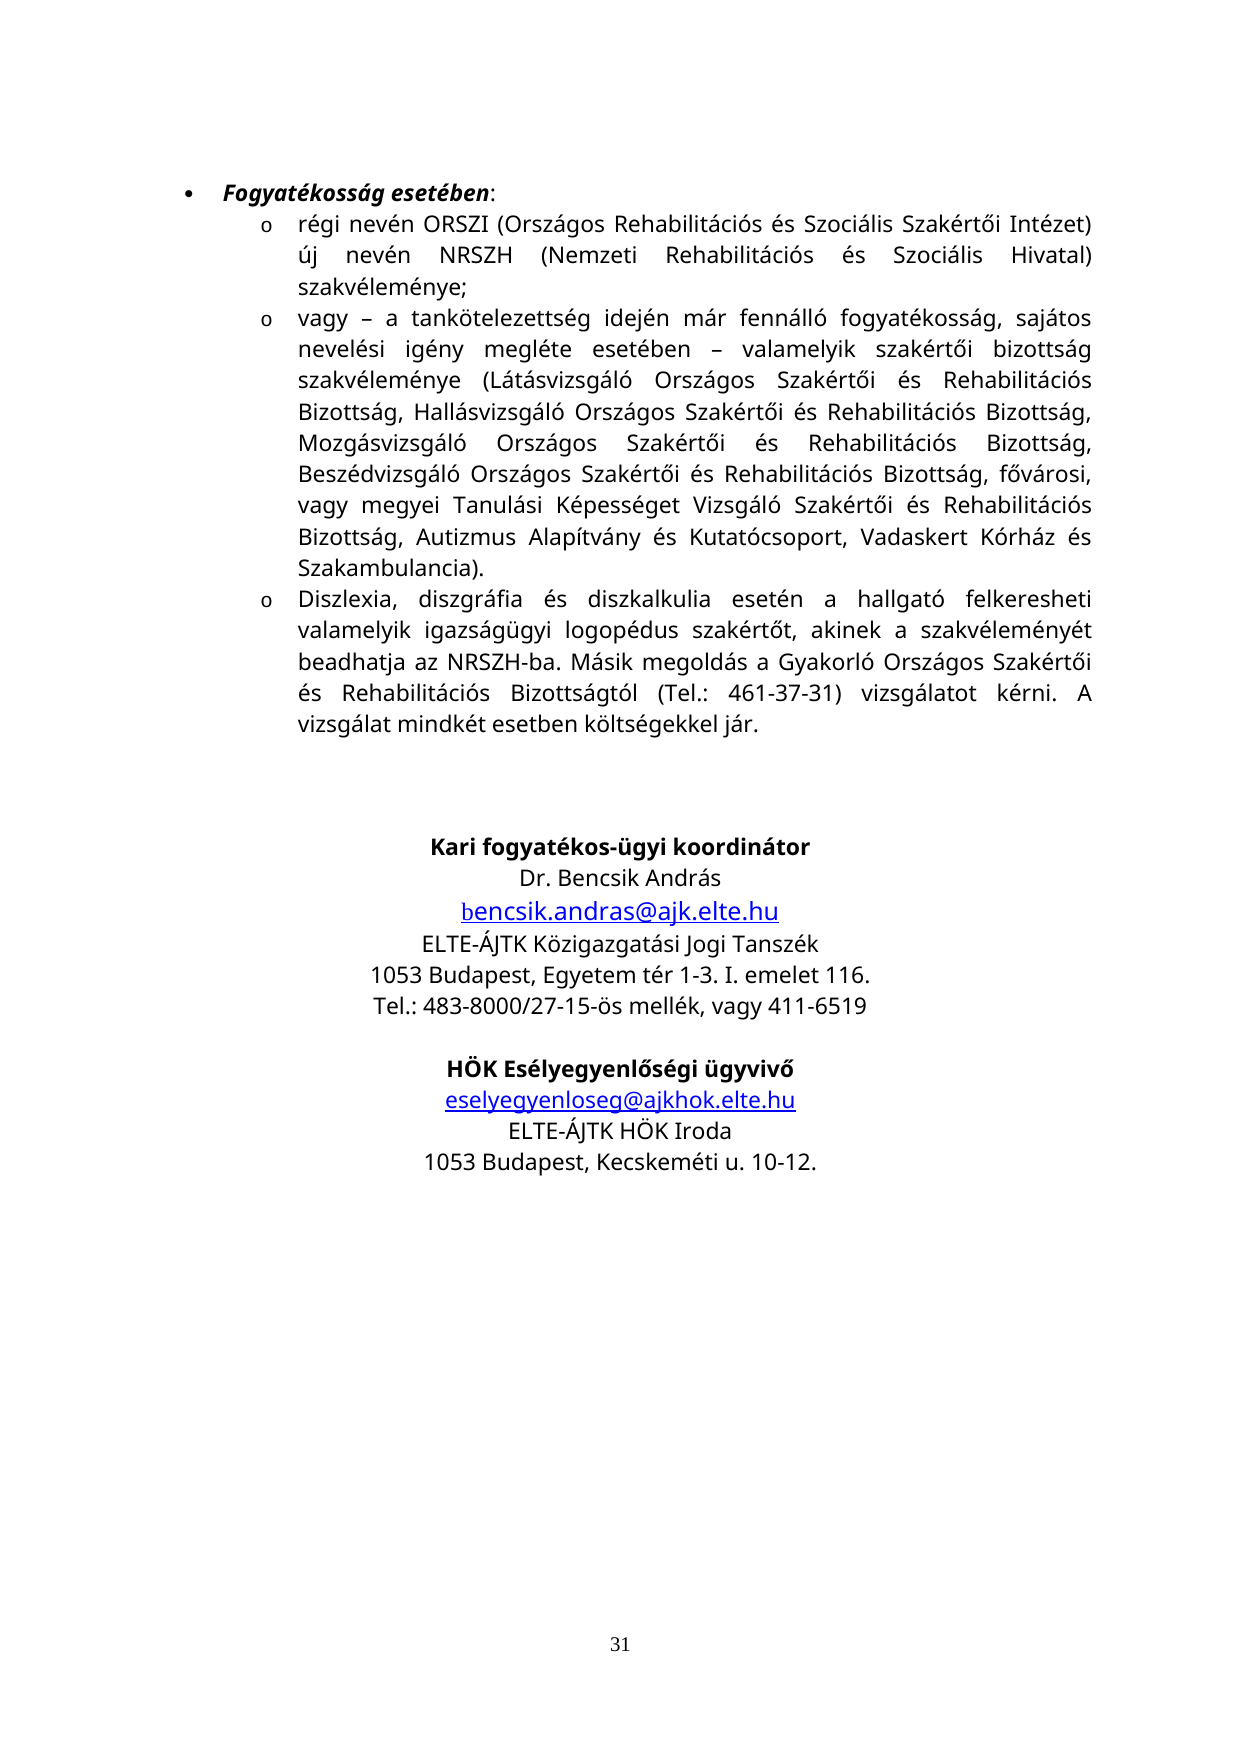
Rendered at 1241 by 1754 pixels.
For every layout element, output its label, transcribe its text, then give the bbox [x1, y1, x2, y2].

text Kari fogyatékos-ügyi koordinátor [148, 831, 1093, 862]
list régi nevén ORSZI (Országos Rehabilitációs és Szociális Szakértői Intézet) új nevén NRSZH (Nemzeti Rehabilitációs és Szociális Hivatal) szakvéleménye; [260, 208, 1093, 302]
text ELTE-ÁJTK HÖK Iroda [148, 1115, 1093, 1146]
list Fogyatékosság esetében: [185, 177, 1093, 208]
text Dr. Bencsik András [148, 862, 1093, 893]
text 1053 Budapest, Egyetem tér 1-3. I. emelet 116. [148, 959, 1093, 990]
text bencsik.andras@ajk.elte.hu [148, 893, 1093, 927]
text 1053 Budapest, Kecskeméti u. 10-12. [148, 1146, 1093, 1177]
list vagy – a tankötelezettség idején már fennálló fogyatékosság, sajátos nevelési igény megléte esetében – valamelyik szakértői bizottság szakvéleménye (Látásvizsgáló Országos Szakértői és Rehabilitációs Bizottság, Hallásvizsgáló Országos Szakértői és Rehabilitációs Bizottság, Mozgásvizsgáló Országos Szakértői és Rehabilitációs Bizottság, Beszédvizsgáló Országos Szakértői és Rehabilitációs Bizottság, fővárosi, vagy megyei Tanulási Képességet Vizsgáló Szakértői és Rehabilitációs Bizottság, Autizmus Alapítvány és Kutatócsoport, Vadaskert Kórház és Szakambulancia). [260, 302, 1093, 583]
list Diszlexia, diszgráfia és diszkalkulia esetén a hallgató felkeresheti valamelyik igazságügyi logopédus szakértőt, akinek a szakvéleményét beadhatja az NRSZH-ba. Másik megoldás a Gyakorló Országos Szakértői és Rehabilitációs Bizottságtól (Tel.: 461-37-31) vizsgálatot kérni. A vizsgálat mindkét esetben költségekkel jár. [260, 583, 1093, 739]
text eselyegyenloseg@ajkhok.elte.hu [148, 1084, 1093, 1115]
text Tel.: 483-8000/27-15-ös mellék, vagy 411-6519 [148, 990, 1093, 1021]
text HÖK Esélyegyenlőségi ügyvivő [148, 1052, 1093, 1084]
text ELTE-ÁJTK Közigazgatási Jogi Tanszék [148, 927, 1093, 959]
